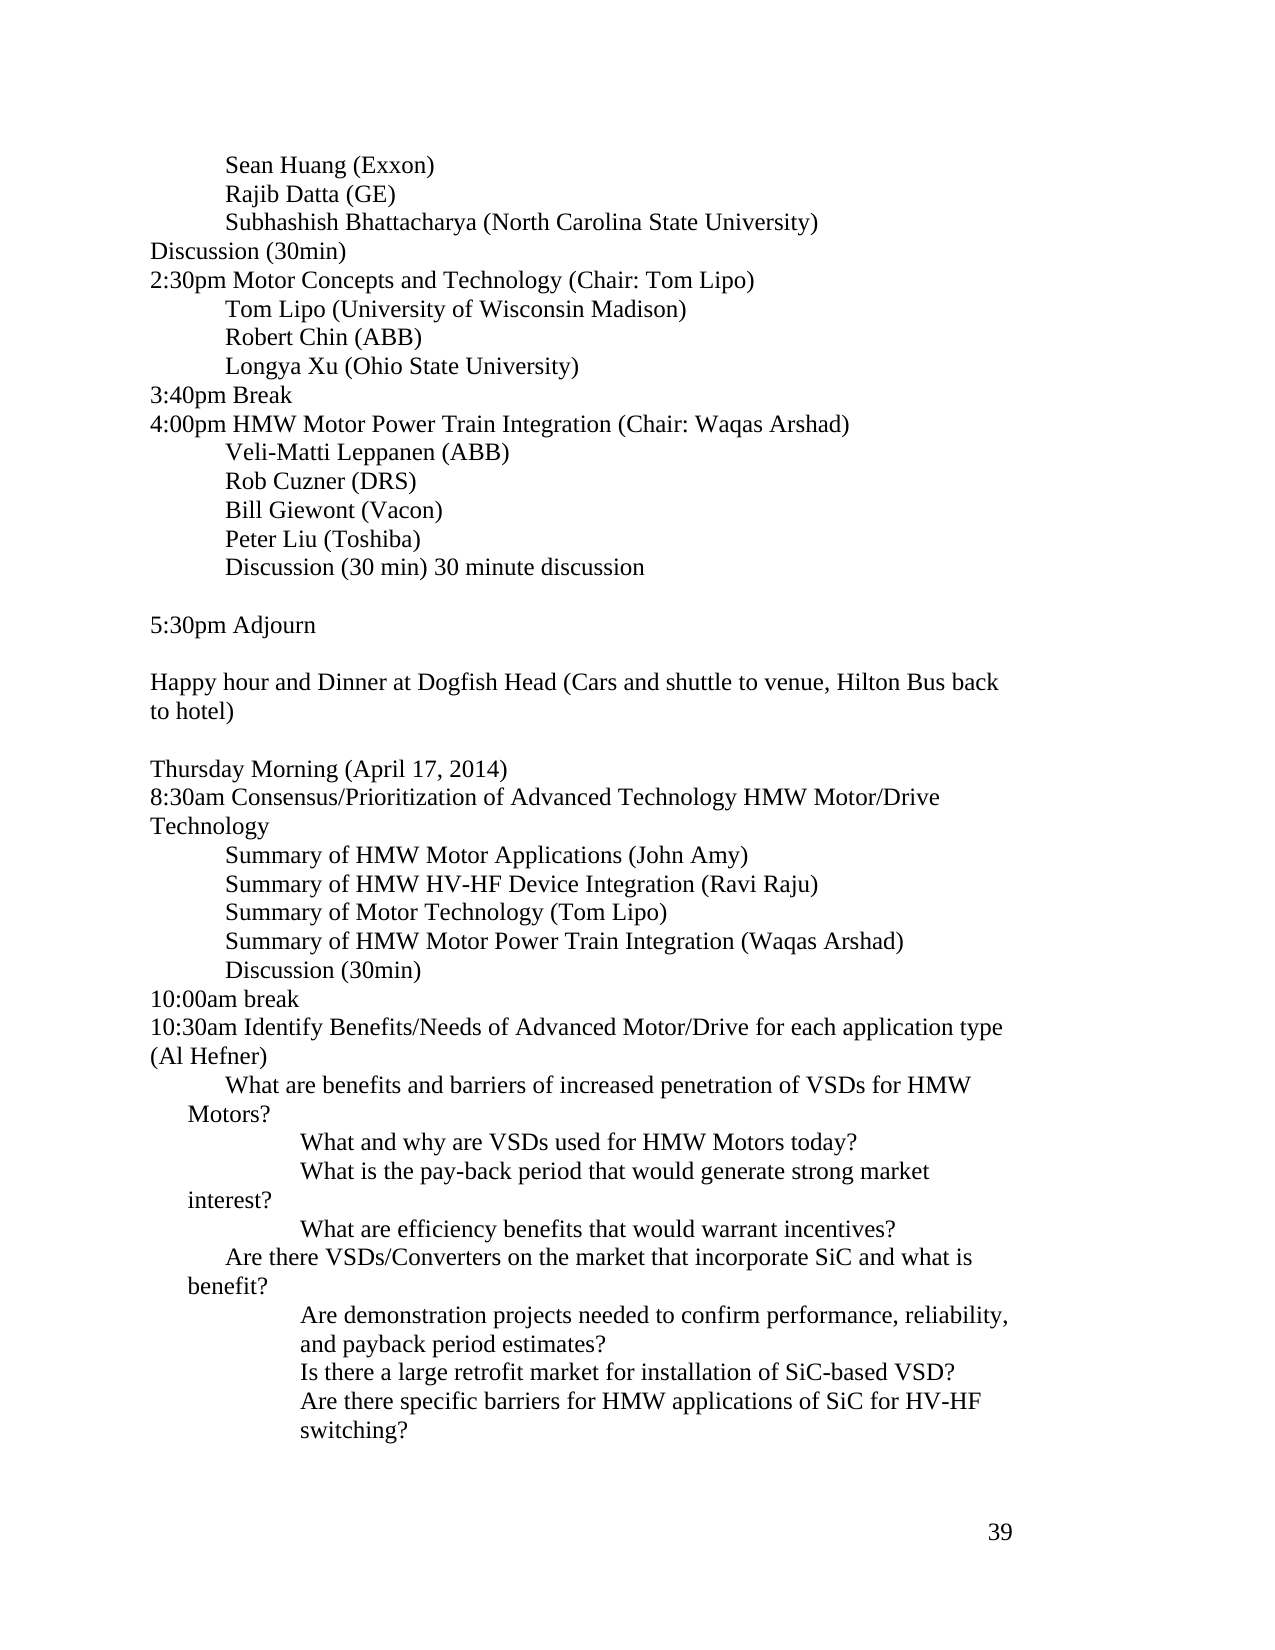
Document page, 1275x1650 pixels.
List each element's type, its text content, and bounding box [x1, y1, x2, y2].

text Are there VSDs/Converters on the market that incorporate SiC and what is benefit? [187, 1242, 1012, 1300]
text 5:30pm Adjourn [150, 610, 1012, 639]
text Is there a large retrofit market for installation of SiC-based VSD? [300, 1357, 1012, 1386]
text Sean Huang (Exxon) [150, 150, 1012, 179]
text Peter Liu (Toshiba) [150, 524, 1012, 552]
text 3:40pm Break [150, 380, 1012, 409]
text 8:30am Consensus/Prioritization of Advanced Technology HMW Motor/Drive Technology [150, 782, 1012, 840]
text What are benefits and barriers of increased penetration of VSDs for HMW Motors? [187, 1070, 1012, 1127]
text What and why are VSDs used for HMW Motors today? [262, 1127, 1012, 1156]
text Tom Lipo (University of Wisconsin Madison) [150, 294, 1012, 322]
text Discussion (30 min) 30 minute discussion [150, 552, 1012, 581]
text Discussion (30min) [150, 236, 1012, 265]
text What is the pay-back period that would generate strong market interest? [187, 1156, 1012, 1214]
text Veli-Matti Leppanen (ABB) [150, 437, 1012, 466]
text What are efficiency benefits that would warrant incentives? [187, 1214, 1012, 1242]
text Discussion (30min) [150, 955, 1012, 984]
text 10:30am Identify Benefits/Needs of Advanced Motor/Drive for each application type (Al Hefner) [150, 1012, 1012, 1070]
text Longya Xu (Ohio State University) [150, 351, 1012, 380]
text Happy hour and Dinner at Dogfish Head (Cars and shuttle to venue, Hilton Bus back to hotel) [150, 667, 1012, 725]
text Summary of HMW Motor Applications (John Amy) [150, 840, 1012, 869]
text Bill Giewont (Vacon) [150, 495, 1012, 524]
text Summary of Motor Technology (Tom Lipo) [150, 897, 1012, 926]
text Rajib Datta (GE) [150, 179, 1012, 207]
text Are there specific barriers for HMW applications of SiC for HV-HF switching? [300, 1386, 1012, 1444]
text Rob Cuzner (DRS) [150, 466, 1012, 495]
text Summary of HMW HV-HF Device Integration (Ravi Raju) [150, 869, 1012, 897]
text Robert Chin (ABB) [150, 322, 1012, 351]
text Subhashish Bhattacharya (North Carolina State University) [225, 207, 1012, 236]
text Are demonstration projects needed to confirm performance, reliability, and payback period estimates? [300, 1300, 1012, 1357]
text 10:00am break [150, 984, 1012, 1012]
text 4:00pm HMW Motor Power Train Integration (Chair: Waqas Arshad) [150, 409, 1012, 437]
text Summary of HMW Motor Power Train Integration (Waqas Arshad) [150, 926, 1012, 955]
text 2:30pm Motor Concepts and Technology (Chair: Tom Lipo) [150, 265, 1012, 294]
text Thursday Morning (April 17, 2014) [150, 754, 1012, 782]
